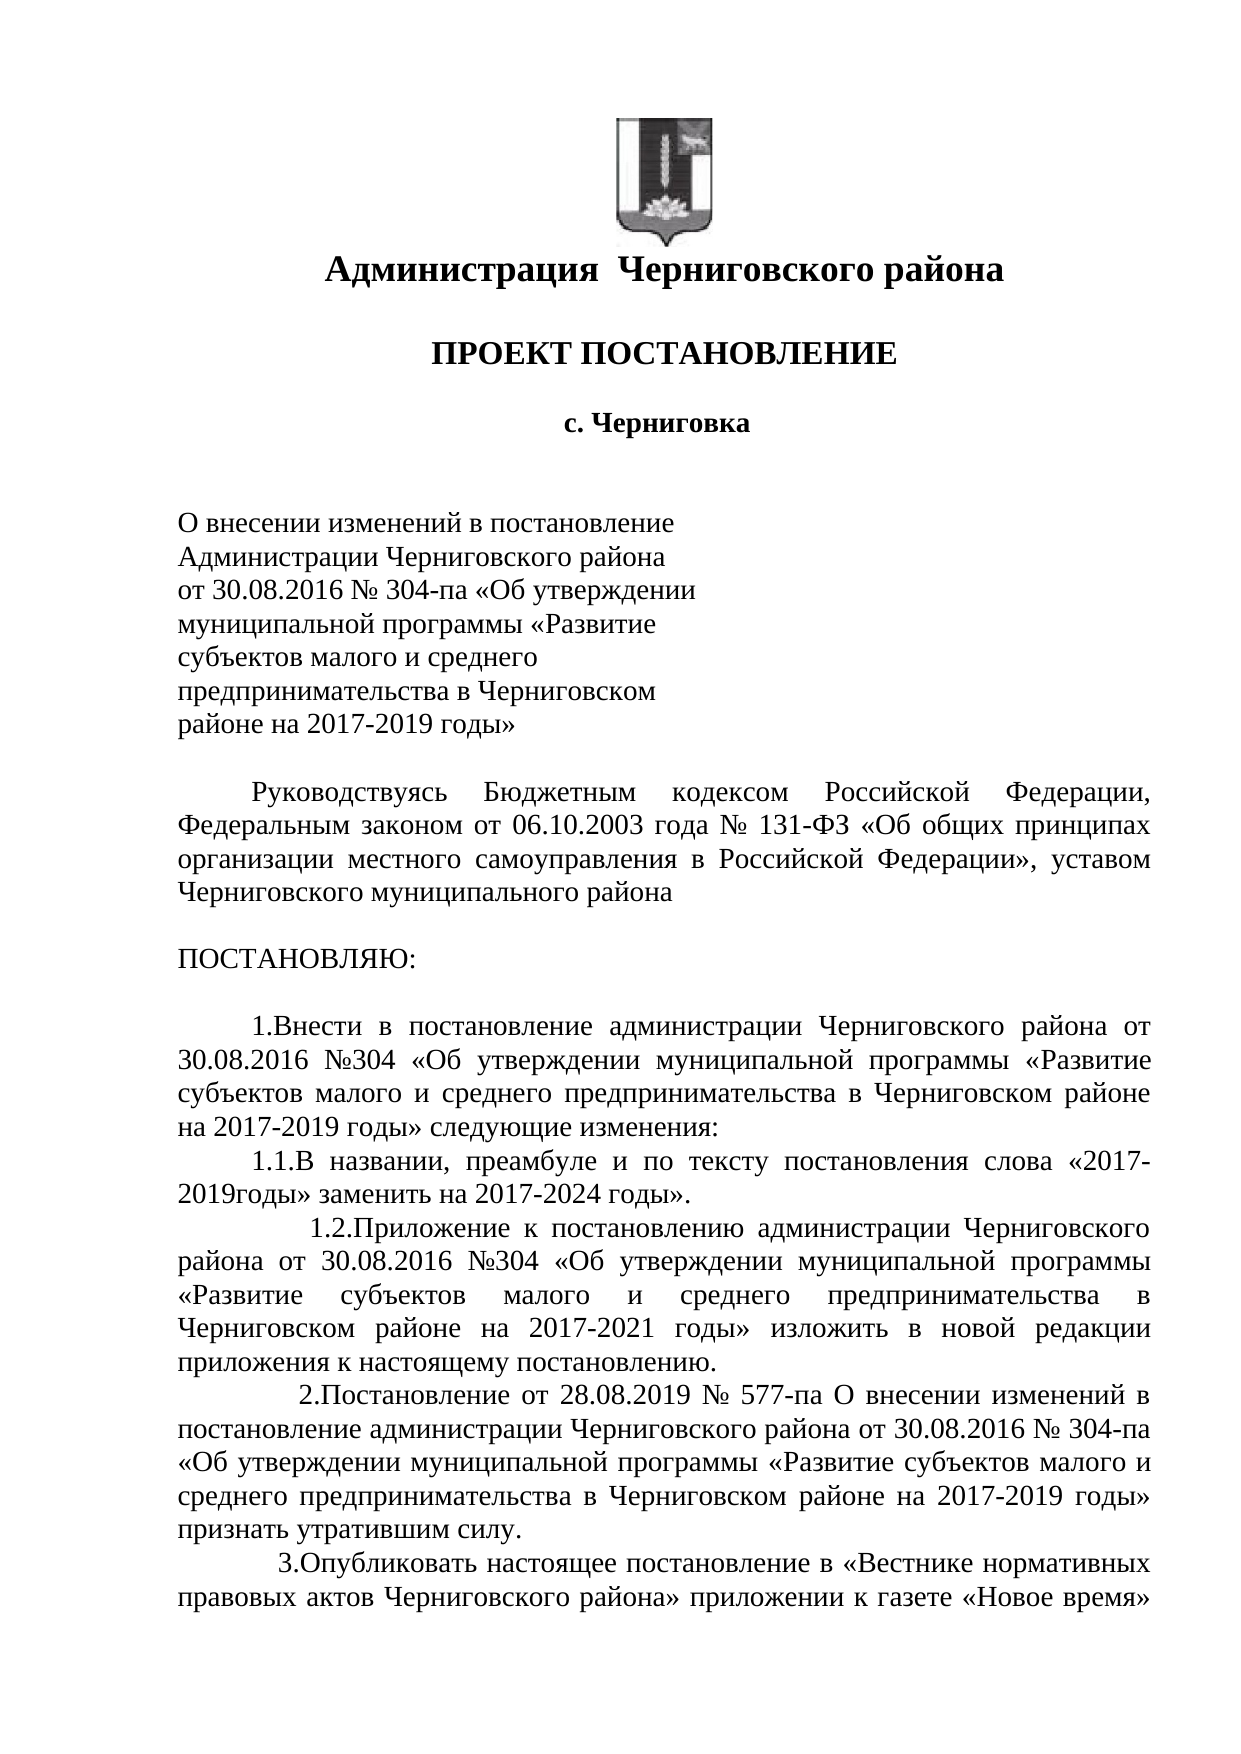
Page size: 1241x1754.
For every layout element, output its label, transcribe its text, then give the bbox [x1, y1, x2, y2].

text муниципальной программы «Развитие [177, 606, 1152, 639]
text Администрация Черниговского района [177, 247, 1152, 290]
picture [616, 118, 713, 247]
text районе на 2017-2019 годы» [177, 707, 1152, 740]
text предпринимательства в Черниговском [177, 673, 1152, 707]
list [177, 1545, 1152, 1612]
text субъектов малого и среднего [177, 639, 1152, 673]
text Руководствуясь Бюджетным кодексом Российской Федерации, Федеральным законом от 06.10.2003 года № 131-ФЗ «Об общих принципах организации местного самоуправления в Российской Федерации», уставом Черниговского муниципального района [177, 774, 1152, 908]
text 1.1.В названии, преамбуле и по тексту постановления слова «2017-2019годы» заменить на 2017-2024 годы». [177, 1143, 1152, 1210]
text с. Черниговка [177, 405, 1152, 438]
text от 30.08.2016 № 304-па «Об утверждении [177, 572, 1152, 606]
text О внесении изменений в постановление [177, 505, 1152, 539]
text 2.Постановление от 28.08.2019 № 577-па О внесении изменений в постановление администрации Черниговского района от 30.08.2016 № 304-па «Об утверждении муниципальной программы «Развитие субъектов малого и среднего предпринимательства в Черниговском районе на 2017-2019 годы» признать утратившим силу. [177, 1377, 1152, 1545]
text Администрации Черниговского района [177, 539, 1152, 572]
text ПРОЕКТ ПОСТАНОВЛЕНИЕ [177, 333, 1152, 371]
text ПОСТАНОВЛЯЮ: [177, 941, 1152, 975]
text 1.Внести в постановление администрации Черниговского района от 30.08.2016 №304 «Об утверждении муниципальной программы «Развитие субъектов малого и среднего предпринимательства в Черниговском районе на 2017-2019 годы» следующие изменения: [177, 1008, 1152, 1143]
list 1.2.Приложение к постановлению администрации Черниговского района от 30.08.2016 №304 «Об утверждении муниципальной программы «Развитие субъектов малого и среднего предпринимательства в Черниговском районе на 2017-2021 годы» изложить в новой редакции приложения к настоящему постановлению. [177, 1210, 1152, 1377]
